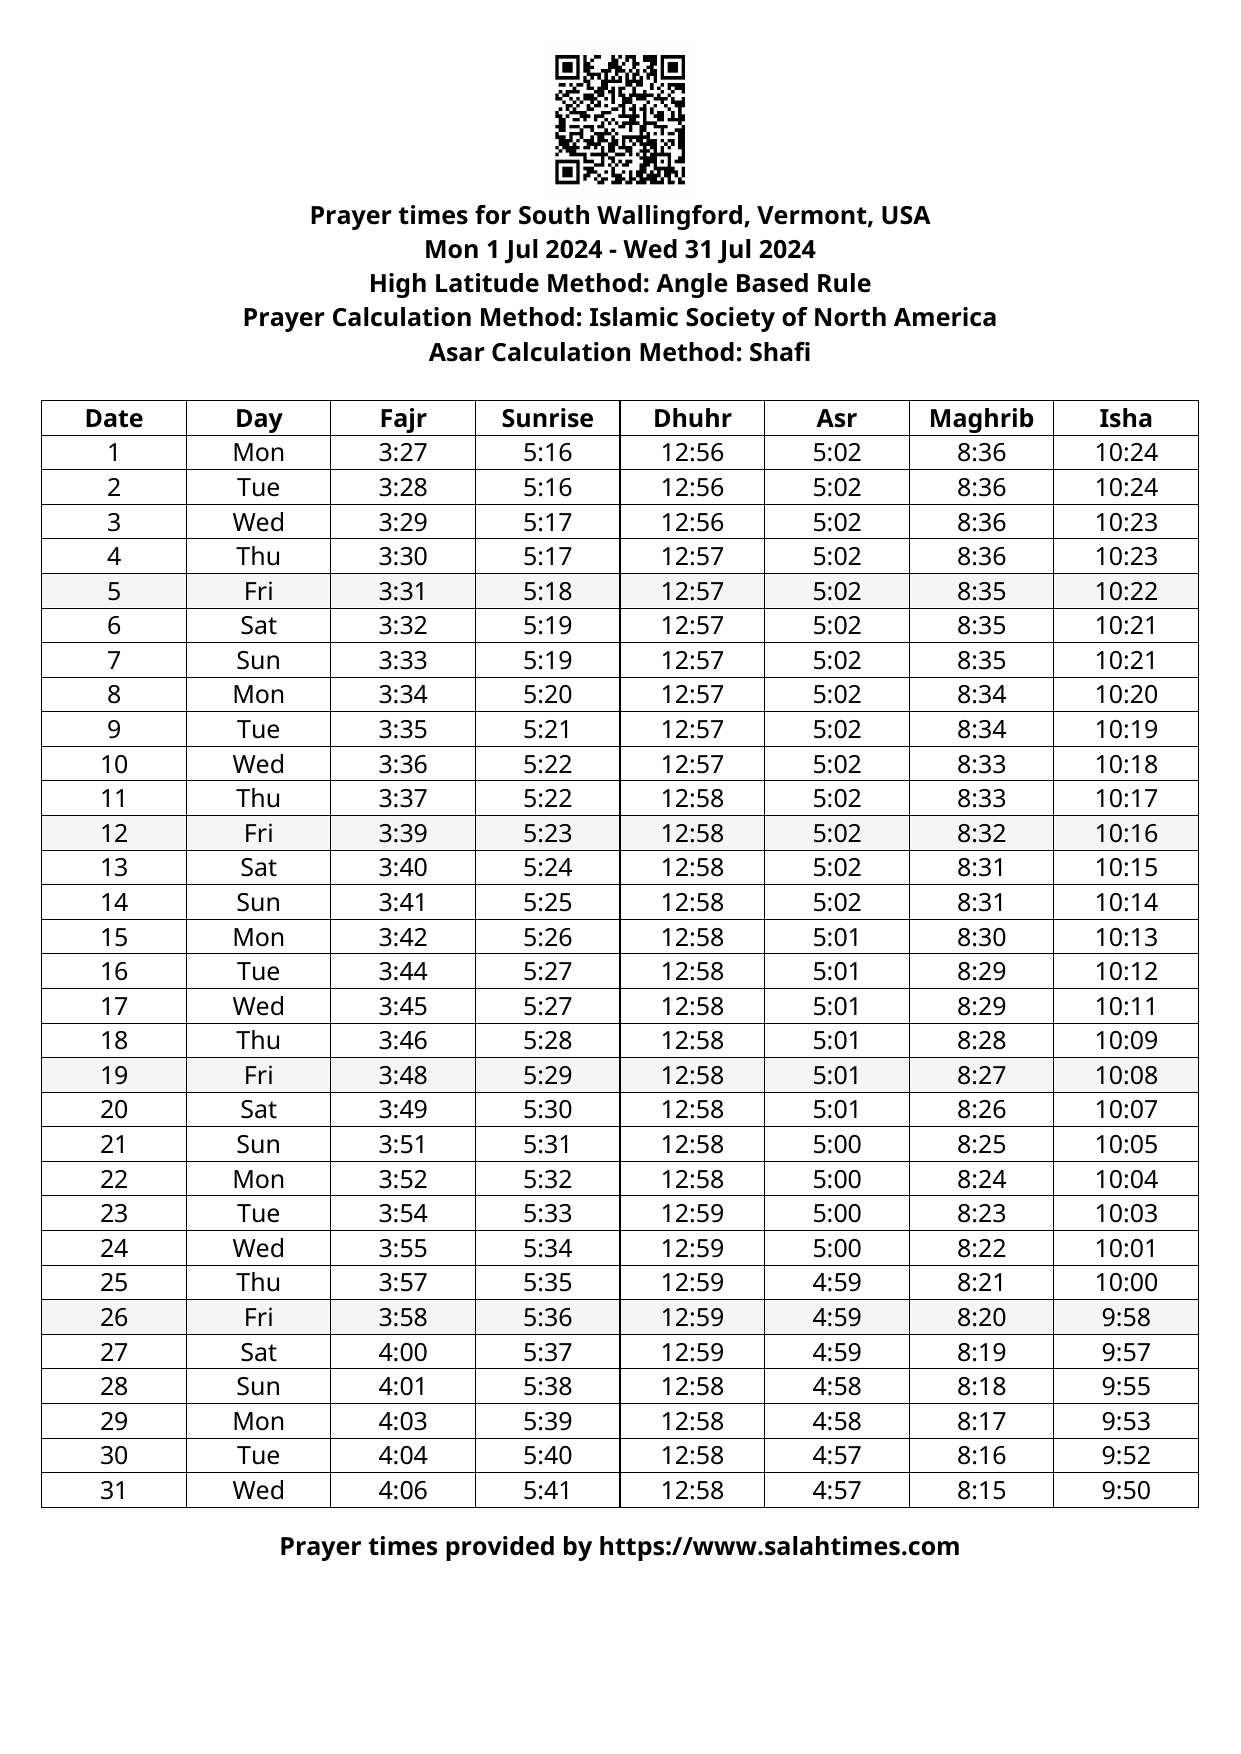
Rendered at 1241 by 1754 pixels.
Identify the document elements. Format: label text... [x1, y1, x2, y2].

table_cell 9:58 [1054, 1300, 1198, 1334]
table_cell 5:02 [765, 436, 909, 469]
table_cell Sun [187, 1369, 330, 1403]
table_cell 3:51 [331, 1127, 475, 1161]
table_cell 3:41 [331, 885, 475, 919]
table_cell 4:01 [331, 1369, 475, 1403]
table_cell 8:28 [910, 1024, 1053, 1057]
table_cell 21 [42, 1127, 186, 1161]
table_cell Sat [187, 851, 330, 884]
table_cell 3:46 [331, 1024, 475, 1057]
table_cell Mon [187, 1162, 330, 1195]
table_cell 4:59 [765, 1266, 909, 1299]
table_cell 10:21 [1054, 643, 1198, 677]
table_cell 10:19 [1054, 712, 1198, 746]
table_cell 8:30 [910, 920, 1053, 953]
table_cell 10:11 [1054, 989, 1198, 1022]
table_cell 12:58 [621, 851, 764, 884]
table_header Isha [1054, 401, 1198, 434]
table_cell 8:36 [910, 436, 1053, 469]
table_cell 12:57 [621, 712, 764, 746]
table_cell 5:16 [476, 436, 619, 469]
table_cell 8:34 [910, 678, 1053, 711]
table_cell 12:58 [621, 1127, 764, 1161]
table_cell 8:24 [910, 1162, 1053, 1195]
table_cell 10:16 [1054, 816, 1198, 849]
table_cell Wed [187, 747, 330, 780]
table_cell 3:37 [331, 781, 475, 815]
table_cell 4:06 [331, 1473, 475, 1507]
table_cell 12:56 [621, 436, 764, 469]
table_cell 8:17 [910, 1404, 1053, 1437]
table_cell 5:35 [476, 1266, 619, 1299]
table_cell 10:03 [1054, 1196, 1198, 1230]
table_cell 8:35 [910, 609, 1053, 642]
table_cell 20 [42, 1093, 186, 1126]
table_cell 12:59 [621, 1266, 764, 1299]
table_cell 8:31 [910, 851, 1053, 884]
table_cell 10:00 [1054, 1266, 1198, 1299]
table_cell Mon [187, 920, 330, 953]
table_cell 3:57 [331, 1266, 475, 1299]
table_cell 12:59 [621, 1231, 764, 1264]
table_cell 4:58 [765, 1369, 909, 1403]
table_cell 5:01 [765, 1058, 909, 1092]
table_cell 28 [42, 1369, 186, 1403]
table_cell 4:00 [331, 1335, 475, 1368]
table_cell 8:18 [910, 1369, 1053, 1403]
table_cell 8:33 [910, 781, 1053, 815]
text Prayer times for South Wallingford, Vermont, USA [42, 198, 1198, 232]
table_header Dhuhr [621, 401, 764, 434]
table_cell 15 [42, 920, 186, 953]
table_cell 16 [42, 954, 186, 988]
table_cell 12:59 [621, 1196, 764, 1230]
table_cell 12:58 [621, 1093, 764, 1126]
table_cell 5:26 [476, 920, 619, 953]
table_cell 10:21 [1054, 609, 1198, 642]
table_cell 10:20 [1054, 678, 1198, 711]
table_cell 12:58 [621, 989, 764, 1022]
table_cell 9:53 [1054, 1404, 1198, 1437]
table_cell 3:49 [331, 1093, 475, 1126]
table_cell 11 [42, 781, 186, 815]
table_cell 5:02 [765, 851, 909, 884]
table_cell 5:19 [476, 643, 619, 677]
table_cell Tue [187, 1196, 330, 1230]
table_cell 5:24 [476, 851, 619, 884]
table_cell 12:58 [621, 1439, 764, 1472]
table_cell 8:32 [910, 816, 1053, 849]
table_cell 3:31 [331, 574, 475, 607]
table_cell 3:33 [331, 643, 475, 677]
table_cell Thu [187, 1266, 330, 1299]
table_cell 10:24 [1054, 470, 1198, 504]
table_cell 10:04 [1054, 1162, 1198, 1195]
table_cell 8:29 [910, 989, 1053, 1022]
table_cell 5:23 [476, 816, 619, 849]
table_cell 5:39 [476, 1404, 619, 1437]
table_cell 10:07 [1054, 1093, 1198, 1126]
text Mon 1 Jul 2024 - Wed 31 Jul 2024 [42, 232, 1198, 266]
table_cell 5:01 [765, 1093, 909, 1126]
table_cell 10:17 [1054, 781, 1198, 815]
table_cell Sat [187, 1093, 330, 1126]
table_cell 5:01 [765, 954, 909, 988]
table_cell 5:34 [476, 1231, 619, 1264]
table_cell 5:21 [476, 712, 619, 746]
table_cell 3:55 [331, 1231, 475, 1264]
table_cell 5:17 [476, 539, 619, 573]
table_cell 29 [42, 1404, 186, 1437]
text High Latitude Method: Angle Based Rule [42, 266, 1198, 300]
table_cell 5:02 [765, 712, 909, 746]
table_cell 3:52 [331, 1162, 475, 1195]
table_cell Sun [187, 885, 330, 919]
table_cell 5:31 [476, 1127, 619, 1161]
table_cell 12:57 [621, 747, 764, 780]
table_cell 10:01 [1054, 1231, 1198, 1264]
table_cell 3 [42, 505, 186, 538]
table_cell 8:20 [910, 1300, 1053, 1334]
table_cell 8:21 [910, 1266, 1053, 1299]
table_cell 12:57 [621, 539, 764, 573]
table_cell 10:14 [1054, 885, 1198, 919]
table_cell Sat [187, 1335, 330, 1368]
table_cell 12:57 [621, 609, 764, 642]
table_cell 5:00 [765, 1162, 909, 1195]
table_cell 5:27 [476, 954, 619, 988]
table_cell Fri [187, 1058, 330, 1092]
table_cell 10:22 [1054, 574, 1198, 607]
table_cell 5:02 [765, 574, 909, 607]
table_cell 12:58 [621, 954, 764, 988]
table_cell 10:05 [1054, 1127, 1198, 1161]
table_cell 8:35 [910, 574, 1053, 607]
table_cell 9:52 [1054, 1439, 1198, 1472]
table_cell 5 [42, 574, 186, 607]
table_cell 5:28 [476, 1024, 619, 1057]
table_cell 12:58 [621, 1024, 764, 1057]
table_cell 3:54 [331, 1196, 475, 1230]
table_cell Wed [187, 1231, 330, 1264]
table_cell 5:01 [765, 989, 909, 1022]
table_cell 5:17 [476, 505, 619, 538]
table_cell 2 [42, 470, 186, 504]
table_cell 3:30 [331, 539, 475, 573]
table_cell 4:57 [765, 1439, 909, 1472]
table_cell 5:29 [476, 1058, 619, 1092]
text Prayer Calculation Method: Islamic Society of North America [42, 300, 1198, 334]
table_cell 8:36 [910, 505, 1053, 538]
table_cell 9:50 [1054, 1473, 1198, 1507]
table_cell Sun [187, 643, 330, 677]
table_cell 5:16 [476, 470, 619, 504]
table_cell 8:16 [910, 1439, 1053, 1472]
table_cell 10:24 [1054, 436, 1198, 469]
table_cell Mon [187, 1404, 330, 1437]
table_cell 12:58 [621, 816, 764, 849]
table_cell 5:38 [476, 1369, 619, 1403]
table_cell 30 [42, 1439, 186, 1472]
table_cell 5:02 [765, 747, 909, 780]
table_cell 8:33 [910, 747, 1053, 780]
table_cell 25 [42, 1266, 186, 1299]
table_cell Tue [187, 712, 330, 746]
table_cell 8:19 [910, 1335, 1053, 1368]
table_header Fajr [331, 401, 475, 434]
table_cell 8:34 [910, 712, 1053, 746]
table_cell 4:58 [765, 1404, 909, 1437]
table_cell 5:02 [765, 470, 909, 504]
table_cell 3:42 [331, 920, 475, 953]
table_cell 3:48 [331, 1058, 475, 1092]
table_cell 31 [42, 1473, 186, 1507]
table_cell 5:02 [765, 505, 909, 538]
table_cell Sat [187, 609, 330, 642]
table_cell 22 [42, 1162, 186, 1195]
table_cell 3:35 [331, 712, 475, 746]
table_cell 10:08 [1054, 1058, 1198, 1092]
table_cell 5:01 [765, 1024, 909, 1057]
table_cell 14 [42, 885, 186, 919]
table_cell Sun [187, 1127, 330, 1161]
table_cell 8 [42, 678, 186, 711]
table_cell 5:37 [476, 1335, 619, 1368]
table_cell 5:02 [765, 885, 909, 919]
table_cell 12:58 [621, 1058, 764, 1092]
table_cell Thu [187, 539, 330, 573]
table_cell 19 [42, 1058, 186, 1092]
table_cell 5:00 [765, 1127, 909, 1161]
table_cell 12:58 [621, 1404, 764, 1437]
table_cell 24 [42, 1231, 186, 1264]
table_cell 5:32 [476, 1162, 619, 1195]
table_cell 5:40 [476, 1439, 619, 1472]
table_cell 5:02 [765, 539, 909, 573]
table_cell Tue [187, 954, 330, 988]
table_header Day [187, 401, 330, 434]
table_cell 8:35 [910, 643, 1053, 677]
table_header Sunrise [476, 401, 619, 434]
table_cell 27 [42, 1335, 186, 1368]
table_cell 12:58 [621, 920, 764, 953]
table_header Date [42, 401, 186, 434]
table_header Asr [765, 401, 909, 434]
table_cell 9:57 [1054, 1335, 1198, 1368]
table_cell 8:36 [910, 539, 1053, 573]
table_cell 12:58 [621, 885, 764, 919]
table_cell 9:55 [1054, 1369, 1198, 1403]
table_cell 8:23 [910, 1196, 1053, 1230]
table_cell 10:15 [1054, 851, 1198, 884]
table_cell 8:22 [910, 1231, 1053, 1264]
table_cell 5:00 [765, 1196, 909, 1230]
table_cell 3:32 [331, 609, 475, 642]
table_cell 8:29 [910, 954, 1053, 988]
table_cell 4 [42, 539, 186, 573]
table_cell 12:57 [621, 678, 764, 711]
table_cell 12:58 [621, 1473, 764, 1507]
table_cell Tue [187, 470, 330, 504]
table_cell Fri [187, 816, 330, 849]
table_cell Mon [187, 436, 330, 469]
table_cell 3:29 [331, 505, 475, 538]
table_cell Fri [187, 574, 330, 607]
table_cell 5:02 [765, 781, 909, 815]
table_cell 3:58 [331, 1300, 475, 1334]
table_cell 5:27 [476, 989, 619, 1022]
table_cell 26 [42, 1300, 186, 1334]
table_cell 7 [42, 643, 186, 677]
table_cell 8:25 [910, 1127, 1053, 1161]
table_cell 8:26 [910, 1093, 1053, 1126]
table_cell Wed [187, 505, 330, 538]
table_cell 10:12 [1054, 954, 1198, 988]
table_cell 3:27 [331, 436, 475, 469]
table_cell 12:57 [621, 574, 764, 607]
table_cell 4:59 [765, 1300, 909, 1334]
table_cell 5:00 [765, 1231, 909, 1264]
text Asar Calculation Method: Shafi [42, 334, 1198, 368]
table_cell 17 [42, 989, 186, 1022]
table_cell 10 [42, 747, 186, 780]
table_cell 3:40 [331, 851, 475, 884]
table_cell Fri [187, 1300, 330, 1334]
table_cell 13 [42, 851, 186, 884]
table_cell 3:28 [331, 470, 475, 504]
table_cell 5:02 [765, 678, 909, 711]
table_cell 3:45 [331, 989, 475, 1022]
table_cell 12:59 [621, 1300, 764, 1334]
table_cell 4:57 [765, 1473, 909, 1507]
table_cell 5:36 [476, 1300, 619, 1334]
table_cell 4:59 [765, 1335, 909, 1368]
table_cell 10:23 [1054, 539, 1198, 573]
table_cell 10:23 [1054, 505, 1198, 538]
table_cell Tue [187, 1439, 330, 1472]
table_cell 10:09 [1054, 1024, 1198, 1057]
table_cell 12:56 [621, 505, 764, 538]
table_cell Wed [187, 989, 330, 1022]
table_cell 23 [42, 1196, 186, 1230]
table_cell 5:22 [476, 747, 619, 780]
table_cell 10:13 [1054, 920, 1198, 953]
table_cell 12:58 [621, 781, 764, 815]
table_cell 10:18 [1054, 747, 1198, 780]
picture [542, 41, 699, 198]
table_cell 3:34 [331, 678, 475, 711]
table_cell 5:19 [476, 609, 619, 642]
table_cell 1 [42, 436, 186, 469]
table_cell 6 [42, 609, 186, 642]
table_cell 12:57 [621, 643, 764, 677]
table_header Maghrib [910, 401, 1053, 434]
table_cell Thu [187, 1024, 330, 1057]
table_cell 12:59 [621, 1335, 764, 1368]
table_cell 5:02 [765, 609, 909, 642]
table_cell Mon [187, 678, 330, 711]
table_cell 4:04 [331, 1439, 475, 1472]
table_cell 4:03 [331, 1404, 475, 1437]
table_cell 8:31 [910, 885, 1053, 919]
table_cell 5:30 [476, 1093, 619, 1126]
table_cell 5:41 [476, 1473, 619, 1507]
table_cell 9 [42, 712, 186, 746]
table_cell 12:58 [621, 1162, 764, 1195]
table_cell 5:22 [476, 781, 619, 815]
table_cell Thu [187, 781, 330, 815]
table_cell 3:39 [331, 816, 475, 849]
table_cell 5:25 [476, 885, 619, 919]
table_cell 3:44 [331, 954, 475, 988]
table_cell 12:58 [621, 1369, 764, 1403]
table_cell 12:56 [621, 470, 764, 504]
table_cell 5:18 [476, 574, 619, 607]
table_cell 18 [42, 1024, 186, 1057]
table_cell 5:02 [765, 643, 909, 677]
table_cell 3:36 [331, 747, 475, 780]
text Prayer times provided by https://www.salahtimes.com [42, 1528, 1198, 1563]
table_cell 5:20 [476, 678, 619, 711]
table_cell 5:02 [765, 816, 909, 849]
table_cell 8:15 [910, 1473, 1053, 1507]
table_cell 12 [42, 816, 186, 849]
table_cell 8:27 [910, 1058, 1053, 1092]
table_cell Wed [187, 1473, 330, 1507]
table_cell 5:01 [765, 920, 909, 953]
table_cell 8:36 [910, 470, 1053, 504]
table_cell 5:33 [476, 1196, 619, 1230]
